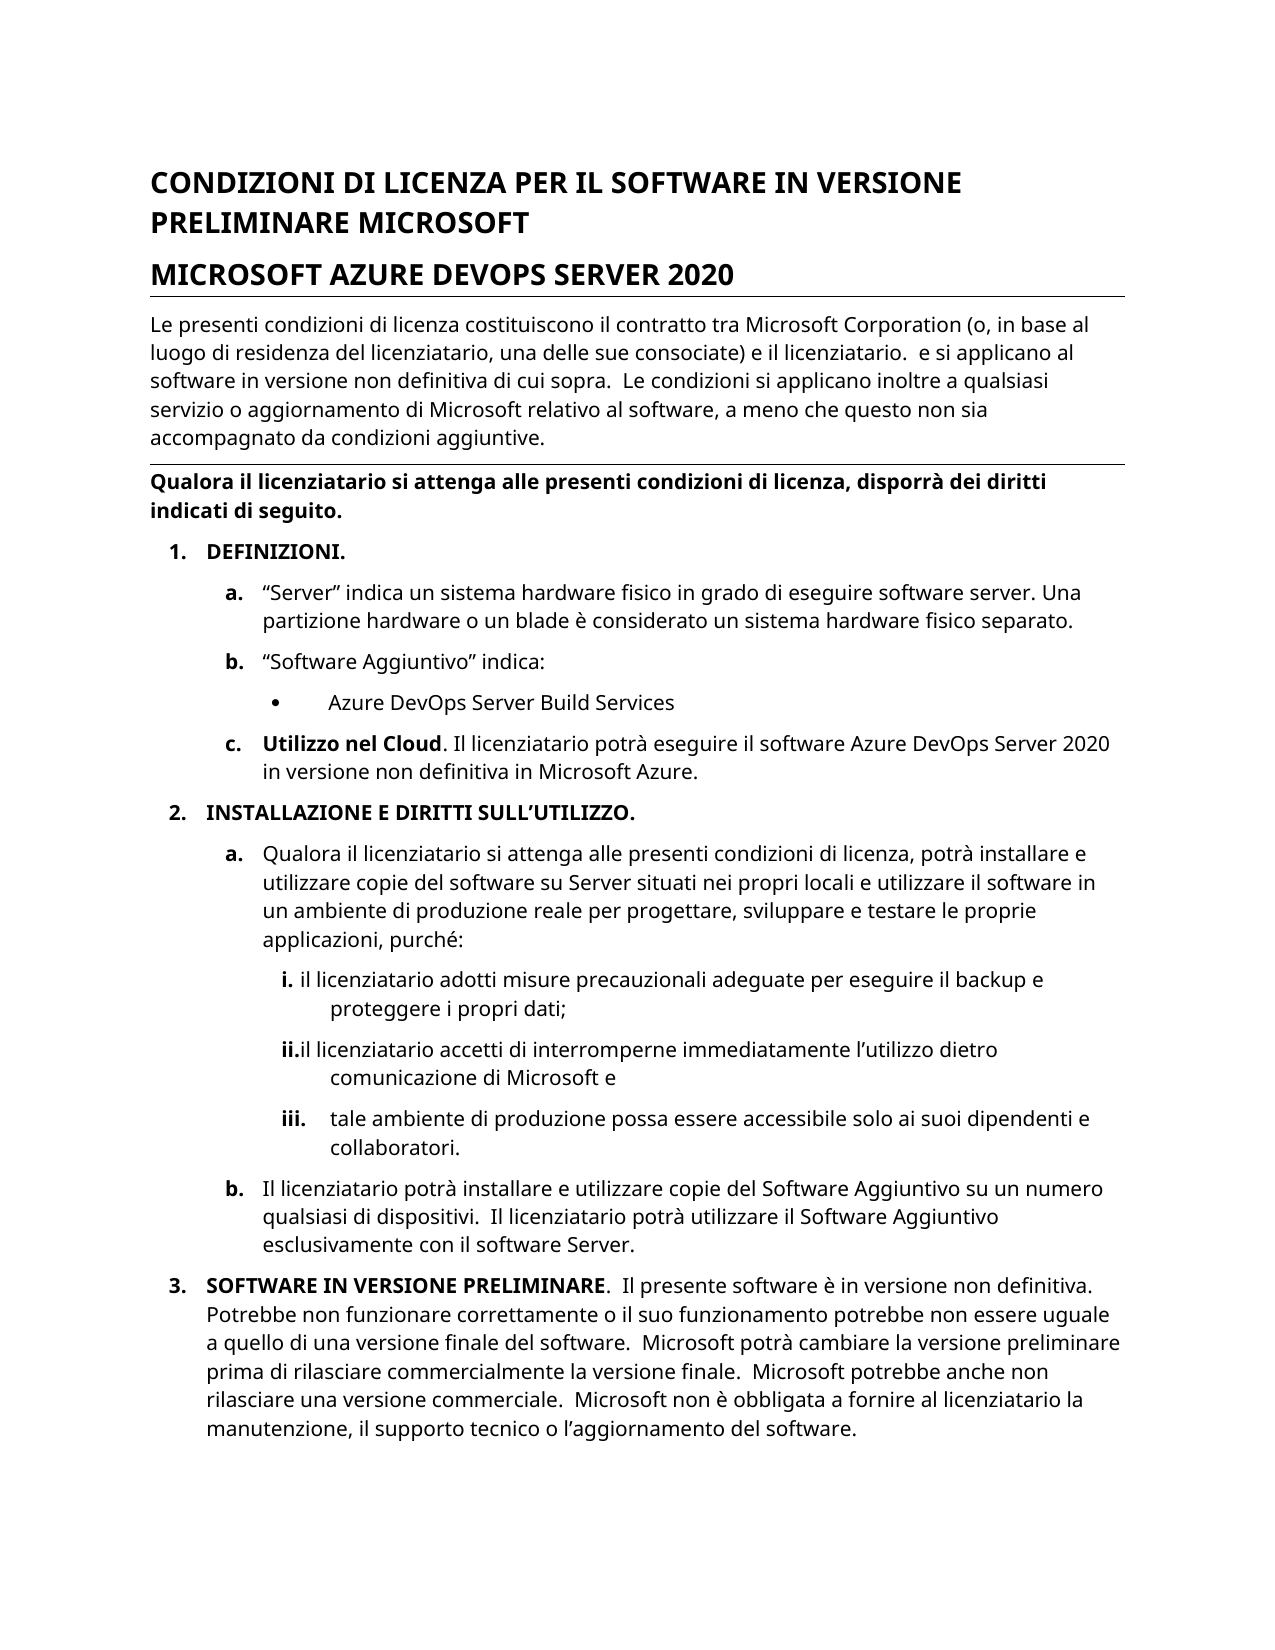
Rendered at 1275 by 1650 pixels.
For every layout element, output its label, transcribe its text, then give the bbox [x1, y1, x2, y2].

text Le presenti condizioni di licenza costituiscono il contratto tra Microsoft Corporation (o, in base al luogo di residenza del licenziatario, una delle sue consociate) e il licenziatario. e si applicano al software in versione non definitiva di cui sopra. Le condizioni si applicano inoltre a qualsiasi servizio o aggiornamento di Microsoft relativo al software, a meno che questo non sia accompagnato da condizioni aggiuntive. [150, 310, 1125, 452]
subtitle DEFINIZIONI. [169, 537, 1125, 565]
subtitle SOFTWARE IN VERSIONE PRELIMINARE. Il presente software è in versione non definitiva. Potrebbe non funzionare correttamente o il suo funzionamento potrebbe non essere uguale a quello di una versione finale del software. Microsoft potrà cambiare la versione preliminare prima di rilasciare commercialmente la versione finale. Microsoft potrebbe anche non rilasciare una versione commerciale. Microsoft non è obbligata a fornire al licenziatario la manutenzione, il supporto tecnico o l’aggiornamento del software. [169, 1272, 1125, 1442]
subtitle il licenziatario accetti di interromperne immediatamente l’utilizzo dietro comunicazione di Microsoft e [281, 1035, 1125, 1092]
subtitle il licenziatario adotti misure precauzionali adeguate per eseguire il backup e proteggere i propri dati; [281, 966, 1125, 1022]
text Qualora il licenziatario si attenga alle presenti condizioni di licenza, disporrà dei diritti indicati di seguito. [150, 465, 1125, 524]
title MICROSOFT AZURE DEVOPS SERVER 2020 [150, 254, 1125, 296]
list “Server” indica un sistema hardware fisico in grado di eseguire software server. Una partizione hardware o un blade è considerato un sistema hardware fisico separato. [225, 578, 1125, 635]
list Il licenziatario potrà installare e utilizzare copie del Software Aggiuntivo su un numero qualsiasi di dispositivi. Il licenziatario potrà utilizzare il Software Aggiuntivo esclusivamente con il software Server. [225, 1174, 1125, 1259]
subtitle CONDIZIONI DI LICENZA PER IL SOFTWARE IN VERSIONE PRELIMINARE MICROSOFT [150, 162, 1125, 242]
list Qualora il licenziatario si attenga alle presenti condizioni di licenza, potrà installare e utilizzare copie del software su Server situati nei propri locali e utilizzare il software in un ambiente di produzione reale per progettare, sviluppare e testare le proprie applicazioni, purché: [225, 839, 1125, 953]
list Utilizzo nel Cloud. Il licenziatario potrà eseguire il software Azure DevOps Server 2020 in versione non definitiva in Microsoft Azure. [225, 729, 1125, 786]
list “Software Aggiuntivo” indica: [225, 647, 1125, 676]
subtitle INSTALLAZIONE E DIRITTI SULL’UTILIZZO. [169, 798, 1125, 827]
subtitle tale ambiente di produzione possa essere accessibile solo ai suoi dipendenti e collaboratori. [281, 1104, 1125, 1161]
list Azure DevOps Server Build Services [272, 688, 1125, 717]
